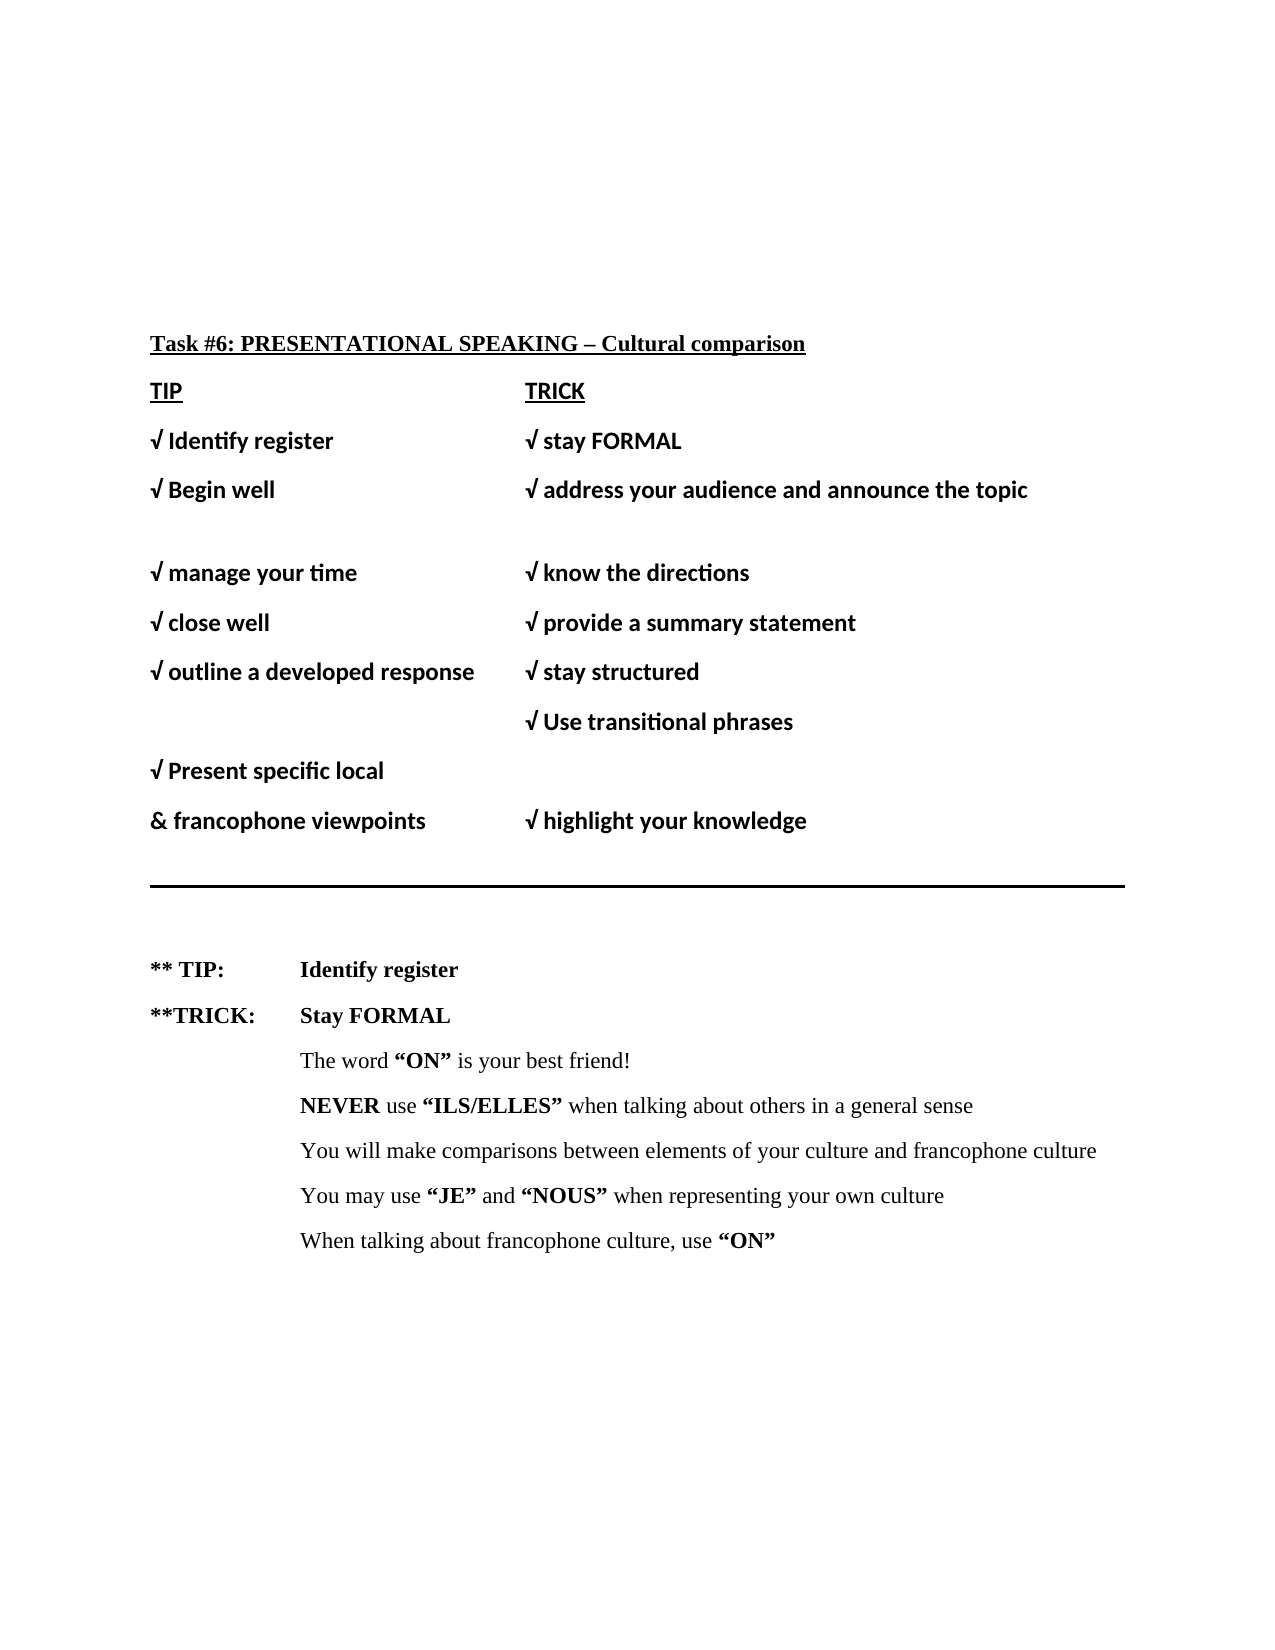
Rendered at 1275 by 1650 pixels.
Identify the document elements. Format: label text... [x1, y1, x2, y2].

text √ Begin well √ address your audience and announce the topic [150, 475, 1125, 538]
text √ Use transitional phrases [150, 706, 1125, 736]
text **TRICK: Stay FORMAL [150, 1002, 1125, 1028]
text √ Present specific local [150, 756, 1125, 786]
text TIP TRICK [150, 376, 1125, 406]
text ** TIP: Identify register [150, 957, 1125, 983]
text You may use “JE” and “NOUS” when representing your own culture [150, 1182, 1125, 1208]
text √ close well √ provide a summary statement [150, 607, 1125, 637]
text The word “ON” is your best friend! [150, 1047, 1125, 1073]
text √ outline a developed response √ stay structured [150, 656, 1125, 687]
text √ manage your time √ know the directions [150, 557, 1125, 588]
text Task #6: PRESENTATIONAL SPEAKING – Cultural comparison [150, 330, 1125, 357]
text When talking about francophone culture, use “ON” [225, 1227, 1125, 1253]
text You will make comparisons between elements of your culture and francophone culture [300, 1137, 1125, 1163]
text & francophone viewpoints √ highlight your knowledge [150, 805, 1125, 836]
text NEVER use “ILS/ELLES” when talking about others in a general sense [150, 1092, 1125, 1118]
text √ Identify register √ stay FORMAL [150, 425, 1125, 456]
